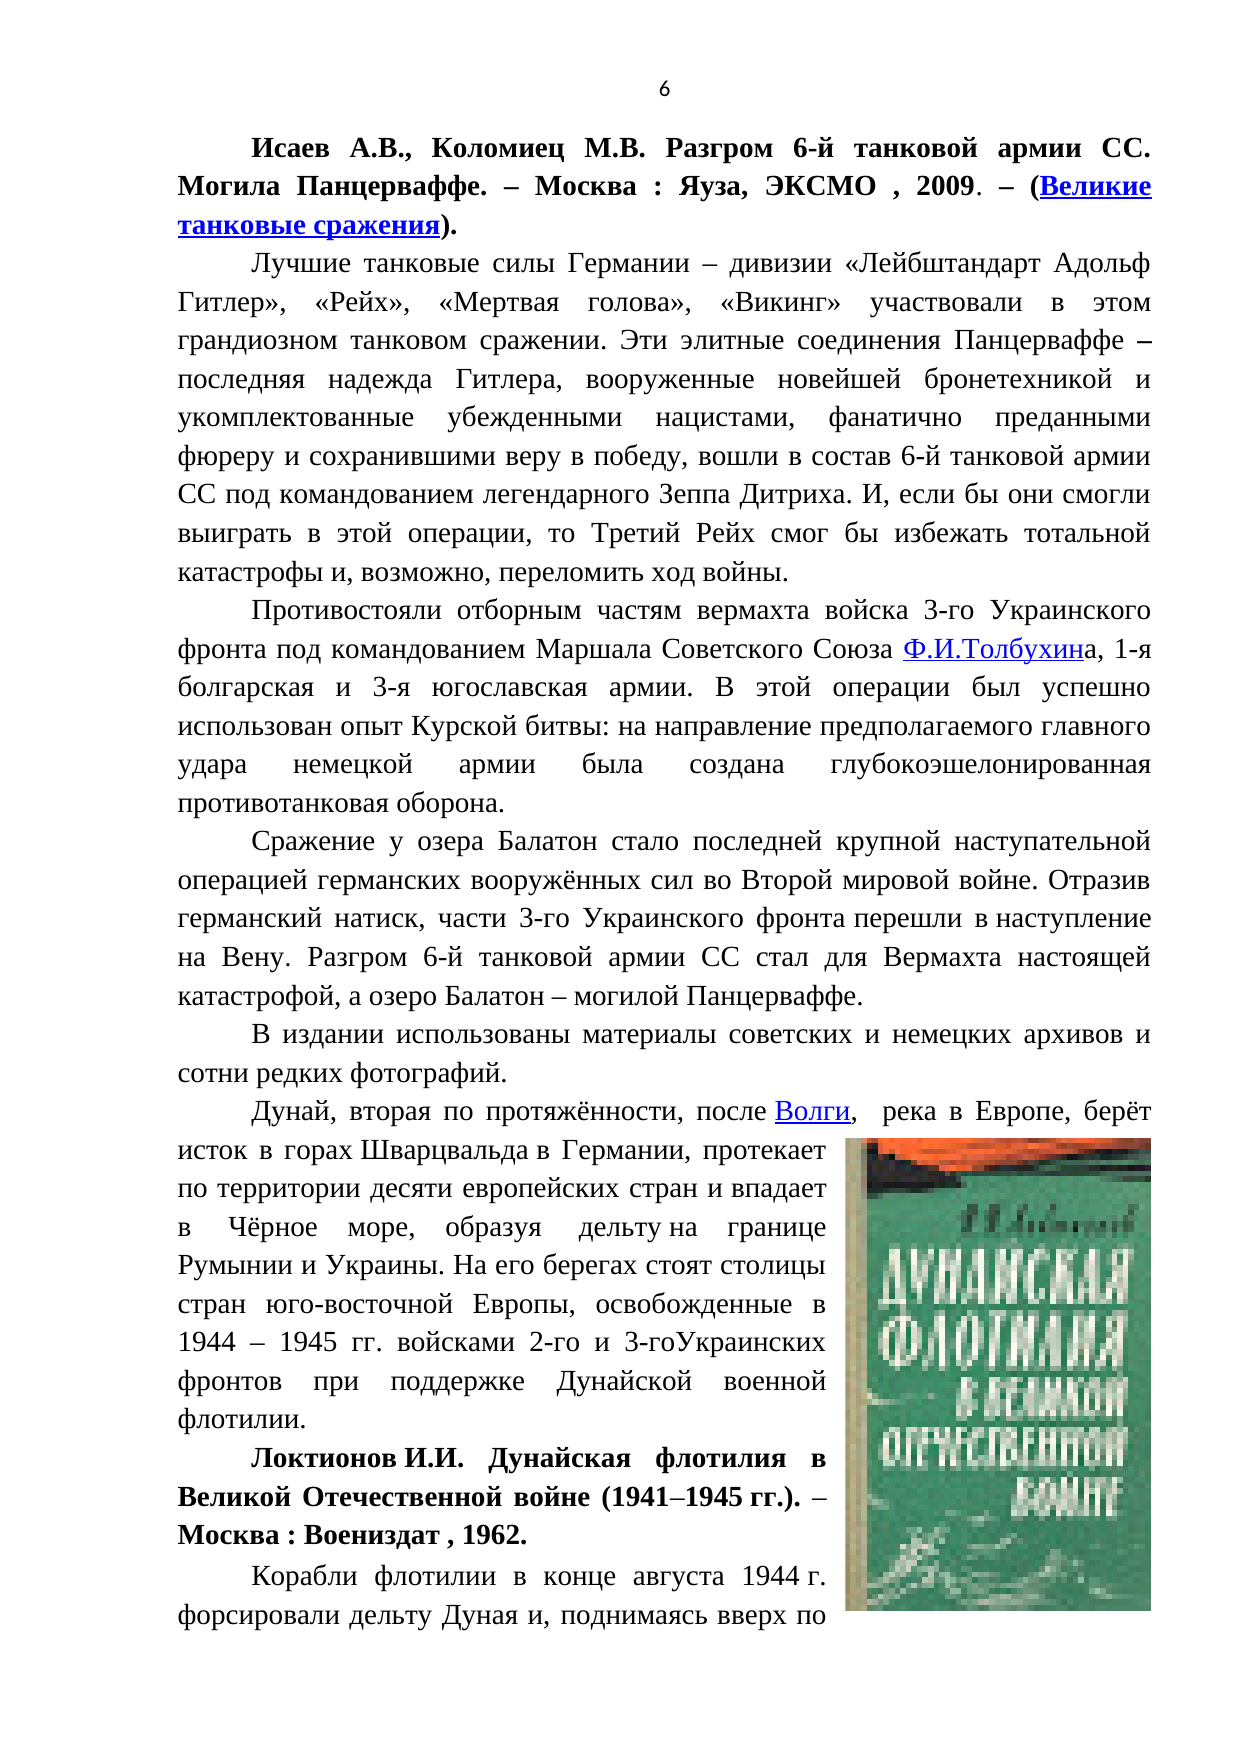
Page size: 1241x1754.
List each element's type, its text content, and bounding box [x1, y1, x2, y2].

text Противостояли отборным частям вермахта войска 3-го Украинского фронта под командованием Маршала Советского Союза Ф.И.Толбухина, 1-я болгарская и 3-я югославская армии. В этой операции был успешно использован опыт Курской битвы: на направление предполагаемого главного удара немецкой армии была создана глубокоэшелонированная противотанковая оборона. [177, 592, 1152, 818]
text Исаев А.В., Коломиец М.В. Разгром 6-й танковой армии СС. Могила Панцерваффе. – Москва : Яуза, ЭКСМО , 2009. – (Великие танковые сражения). [177, 130, 1152, 240]
text Дунай, вторая по протяжённости, после Волги, река в Европе, берёт исток в горах Шварцвальда в Германии, протекает по территории десяти европейских стран и впадает в Чёрное море, образуя дельту на границе Румынии и Украины. На его берегах стоят столицы стран юго-восточной Европы, освобожденные в 1944 – 1945 гг. войсками 2-го и 3-гоУкраинских фронтов при поддержке Дунайской военной флотилии. [177, 1093, 1152, 1435]
picture [845, 1138, 1151, 1611]
text Лучшие танковые силы Германии – дивизии «Лейбштандарт Адольф Гитлер», «Рейх», «Мертвая голова», «Викинг» участвовали в этом грандиозном танковом сражении. Эти элитные соединения Панцерваффе – последняя надежда Гитлера, вооруженные новейшей бронетехникой и укомплектованные убежденными нацистами, фанатично преданными фюреру и сохранившими веру в победу, вошли в состав 6-й танковой армии СС под командованием легендарного Зеппа Дитриха. И, если бы они смогли выиграть в этой операции, то Третий Рейх смог бы избежать тотальной катастрофы и, возможно, переломить ход войны. [177, 245, 1152, 587]
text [177, 1558, 1152, 1630]
text В издании использованы материалы советских и немецких архивов и сотни редких фотографий. [177, 1016, 1152, 1088]
text Локтионов И.И. Дунайская флотилия в Великой Отечественной войне (1941–1945 гг.). – Москва : Воениздат , 1962. [177, 1440, 845, 1551]
text Сражение у озера Балатон стало последней крупной наступательной операцией германских вооружённых сил во Второй мировой войне. Отразив германский натиск, части 3-го Украинского фронта перешли в наступление на Вену. Разгром 6-й танковой армии СС стал для Вермахта настоящей катастрофой, а озеро Балатон – могилой Панцерваффе. [177, 823, 1152, 1011]
